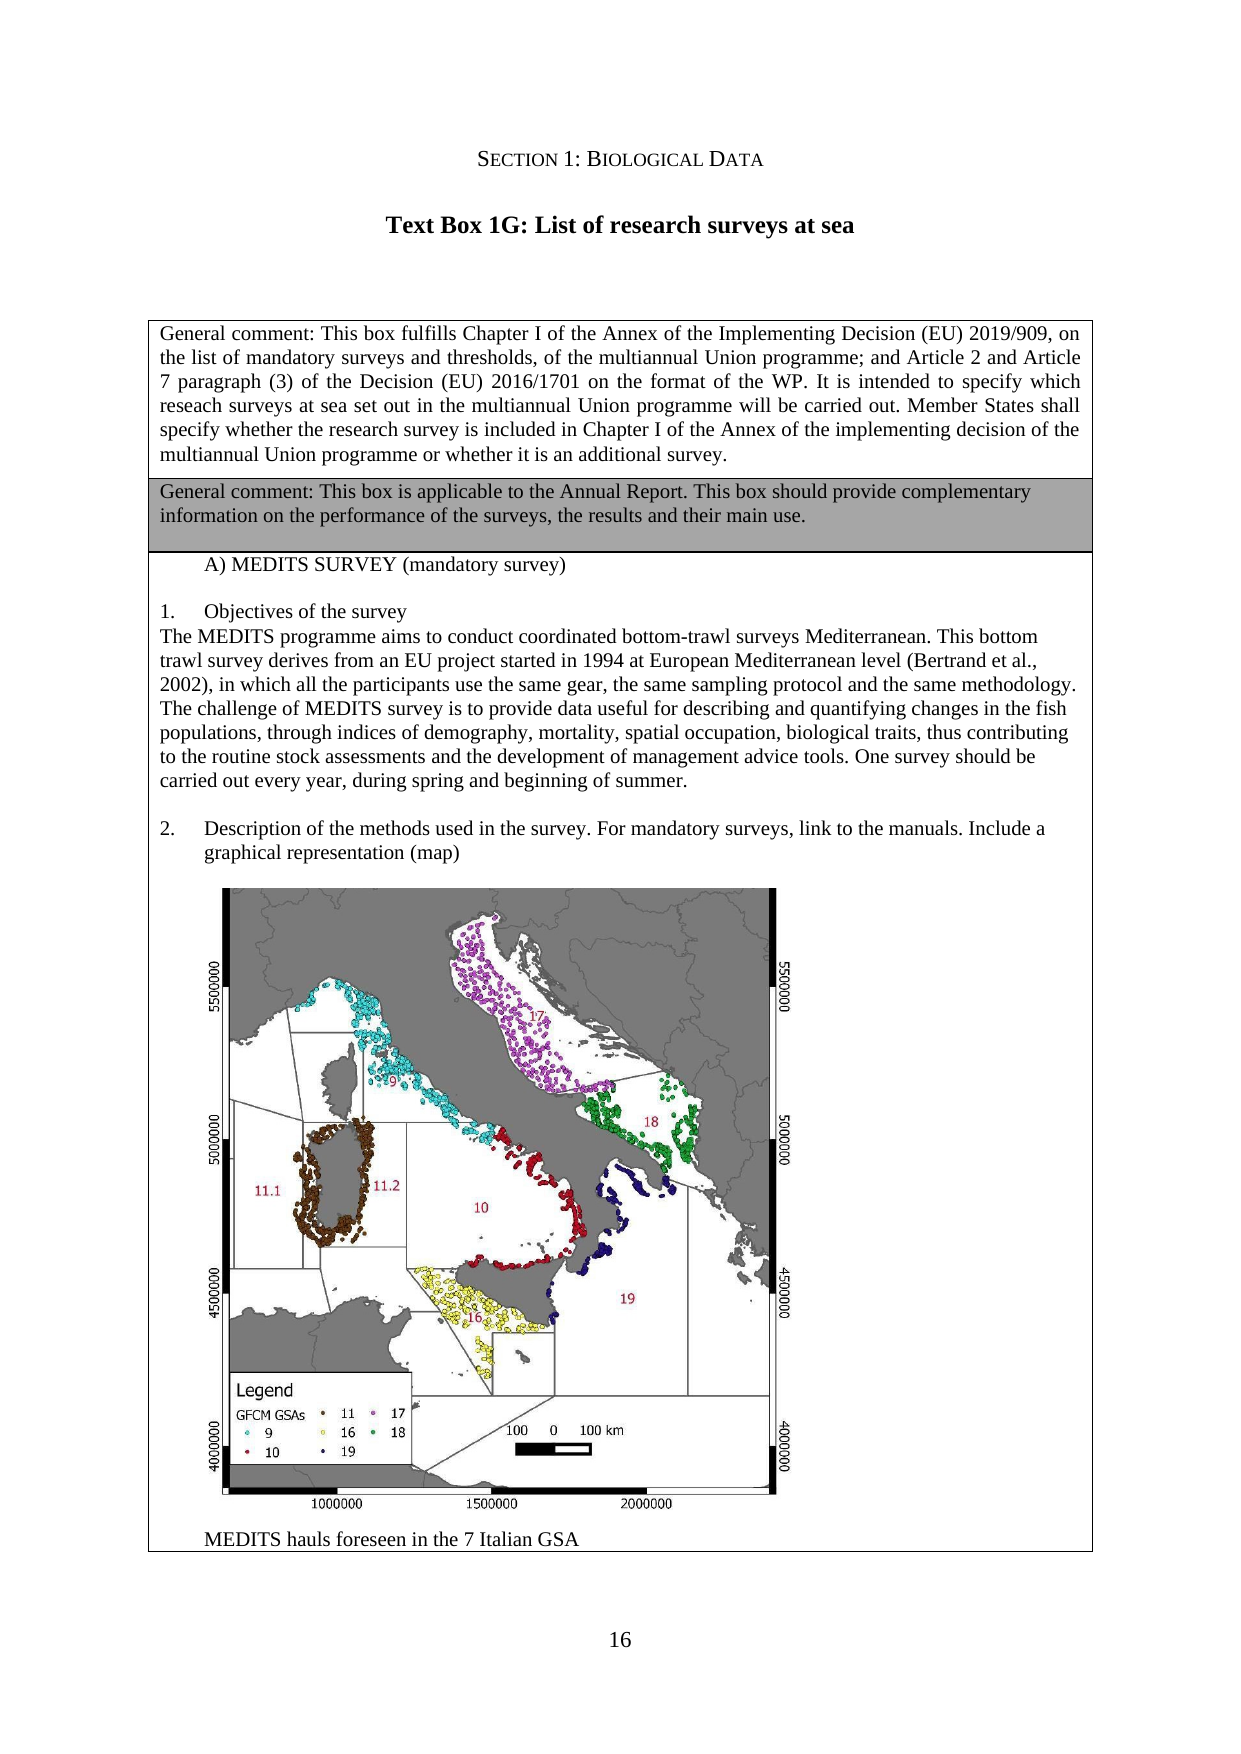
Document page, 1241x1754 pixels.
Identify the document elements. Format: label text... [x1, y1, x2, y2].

table_cell General comment: This box is applicable to the Annual Report. This box should provide complementary information on the performance of the surveys, the results and their main use. [149, 479, 1092, 551]
picture [203, 888, 795, 1511]
text SECTION 1: BIOLOGICAL DATA [136, 145, 1105, 172]
subtitle Text Box 1G: List of research surveys at sea [170, 210, 1069, 239]
table_header General comment: This box fulfills Chapter I of the Annex of the Implementing Decision (EU) 2019/909, on the list of mandatory surveys and thresholds, of the multiannual Union programme; and Article 2 and Article 7 paragraph (3) of the Decision (EU) 2016/1701 on the format of the WP. It is intended to specify which reseach surveys at sea set out in the multiannual Union programme will be carried out. Member States shall specify whether the research survey is included in Chapter I of the Annex of the implementing decision of the multiannual Union programme or whether it is an additional survey. [149, 321, 1092, 478]
table_cell A) MEDITS SURVEY (mandatory survey) Objectives of the survey The MEDITS programme aims to conduct coordinated bottom-trawl surveys Mediterranean. This bottom trawl survey derives from an EU project started in 1994 at European Mediterranean level (Bertrand et al., 2002), in which all the participants use the same gear, the same sampling protocol and the same methodology. The challenge of MEDITS survey is to provide data useful for describing and quantifying changes in the fish populations, through indices of demography, mortality, spatial occupation, biological traits, thus contributing to the routine stock assessments and the development of management advice tools. One survey should be carried out every year, during spring and beginning of summer. Description of the methods used in the survey. For mandatory surveys, link to the manuals. Include a graphical representation (map) MEDITS hauls foreseen in the 7 Italian GSA [149, 553, 1092, 1551]
